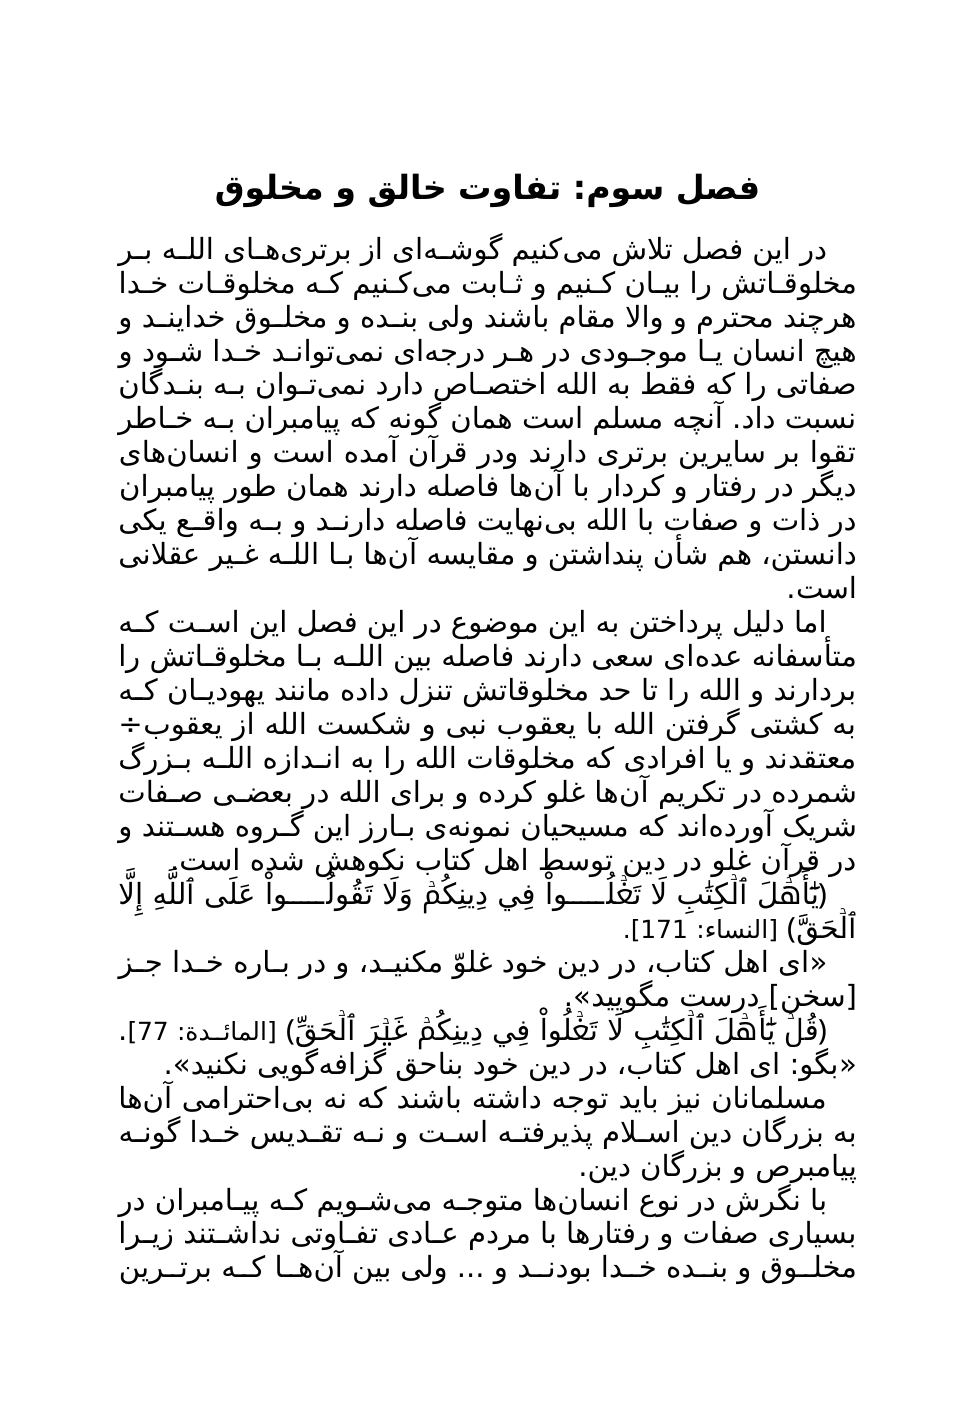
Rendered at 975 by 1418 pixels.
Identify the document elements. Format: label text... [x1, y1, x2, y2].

text «اى اهل کتاب، در دین خود غلوّ مکنید، و در باره خدا جز [سخن‌] درست مگویید». [118, 945, 857, 1013]
text در این فصل تلاش می‌کنیم گوشه‌ای از برتری‌های الله بر مخلوقاتش را بیان کنیم و ثابت می‌کنیم که مخلوقات خدا هرچند محترم و والا مقام باشند ولی بنده و مخلوق خدایند و هیچ انسان یا موجودی در هر درجه‌ای نمی‌تواند خدا شود و صفاتی را که فقط به الله اختصاص دارد نمی‌توان به بندگان نسبت داد. آنچه مسلم است همان گونه که پیامبران به خاطر تقوا بر سایرین برتری دارند ودر قرآن آمده است و انسان‌های دیگر در رفتار و کردار با آن‌ها فاصله دارند همان طور پیامبران در ذات و صفات با الله بی‌نهایت فاصله دارند و به واقع یکی دانستن، هم شأن پنداشتن و مقایسه آن‌ها با الله غیر عقلانی است. [118, 232, 857, 606]
text اما دلیل پرداختن به این موضوع در این فصل این است که متأسفانه عده‌ای سعی دارند فاصله بین الله با مخلوقاتش را بردارند و الله را تا حد مخلوقاتش تنزل داده مانند یهودیان که به کشتی گرفتن الله با یعقوب نبی و شکست الله از یعقوب÷ معتقدند و یا افرادی که مخلوقات الله را به اندازه الله بزرگ شمرده در تکریم آن‌ها غلو کرده و برای الله در بعضی صفات شریک آورده‌اند که مسیحیان نمونه‌ی بارز این گروه هستند و در قرآن غلو در دین توسط اهل کتاب نکوهش شده است. [118, 606, 857, 877]
text مسلمانان نیز باید توجه داشته باشند که نه بی‌احترامی آن‌ها به بزرگان دین اسلام پذیرفته است و نه تقدیس خدا گونه پیامبرص و بزرگان دین. [118, 1081, 857, 1183]
text فصل سوم: تفاوت خالق و مخلوق [118, 168, 857, 207]
text ﴿قُلۡ يَٰٓأَهۡلَ ٱلۡكِتَٰبِ لَا تَغۡلُواْ فِي دِينِكُمۡ غَيۡرَ ٱلۡحَقِّ﴾ [المائدة: 77]. «بگو: اى اهل کتاب، در دین خود بناحق گزافه‌گویى نکنید». [118, 1013, 857, 1081]
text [118, 1183, 857, 1285]
text ﴿يَٰٓأَهۡلَ ٱلۡكِتَٰبِ لَا تَغۡلُواْ فِي دِينِكُمۡ وَلَا تَقُولُواْ عَلَى ٱللَّهِ إِلَّا ٱلۡحَقَّ﴾ [النساء: 171]. [118, 877, 857, 945]
